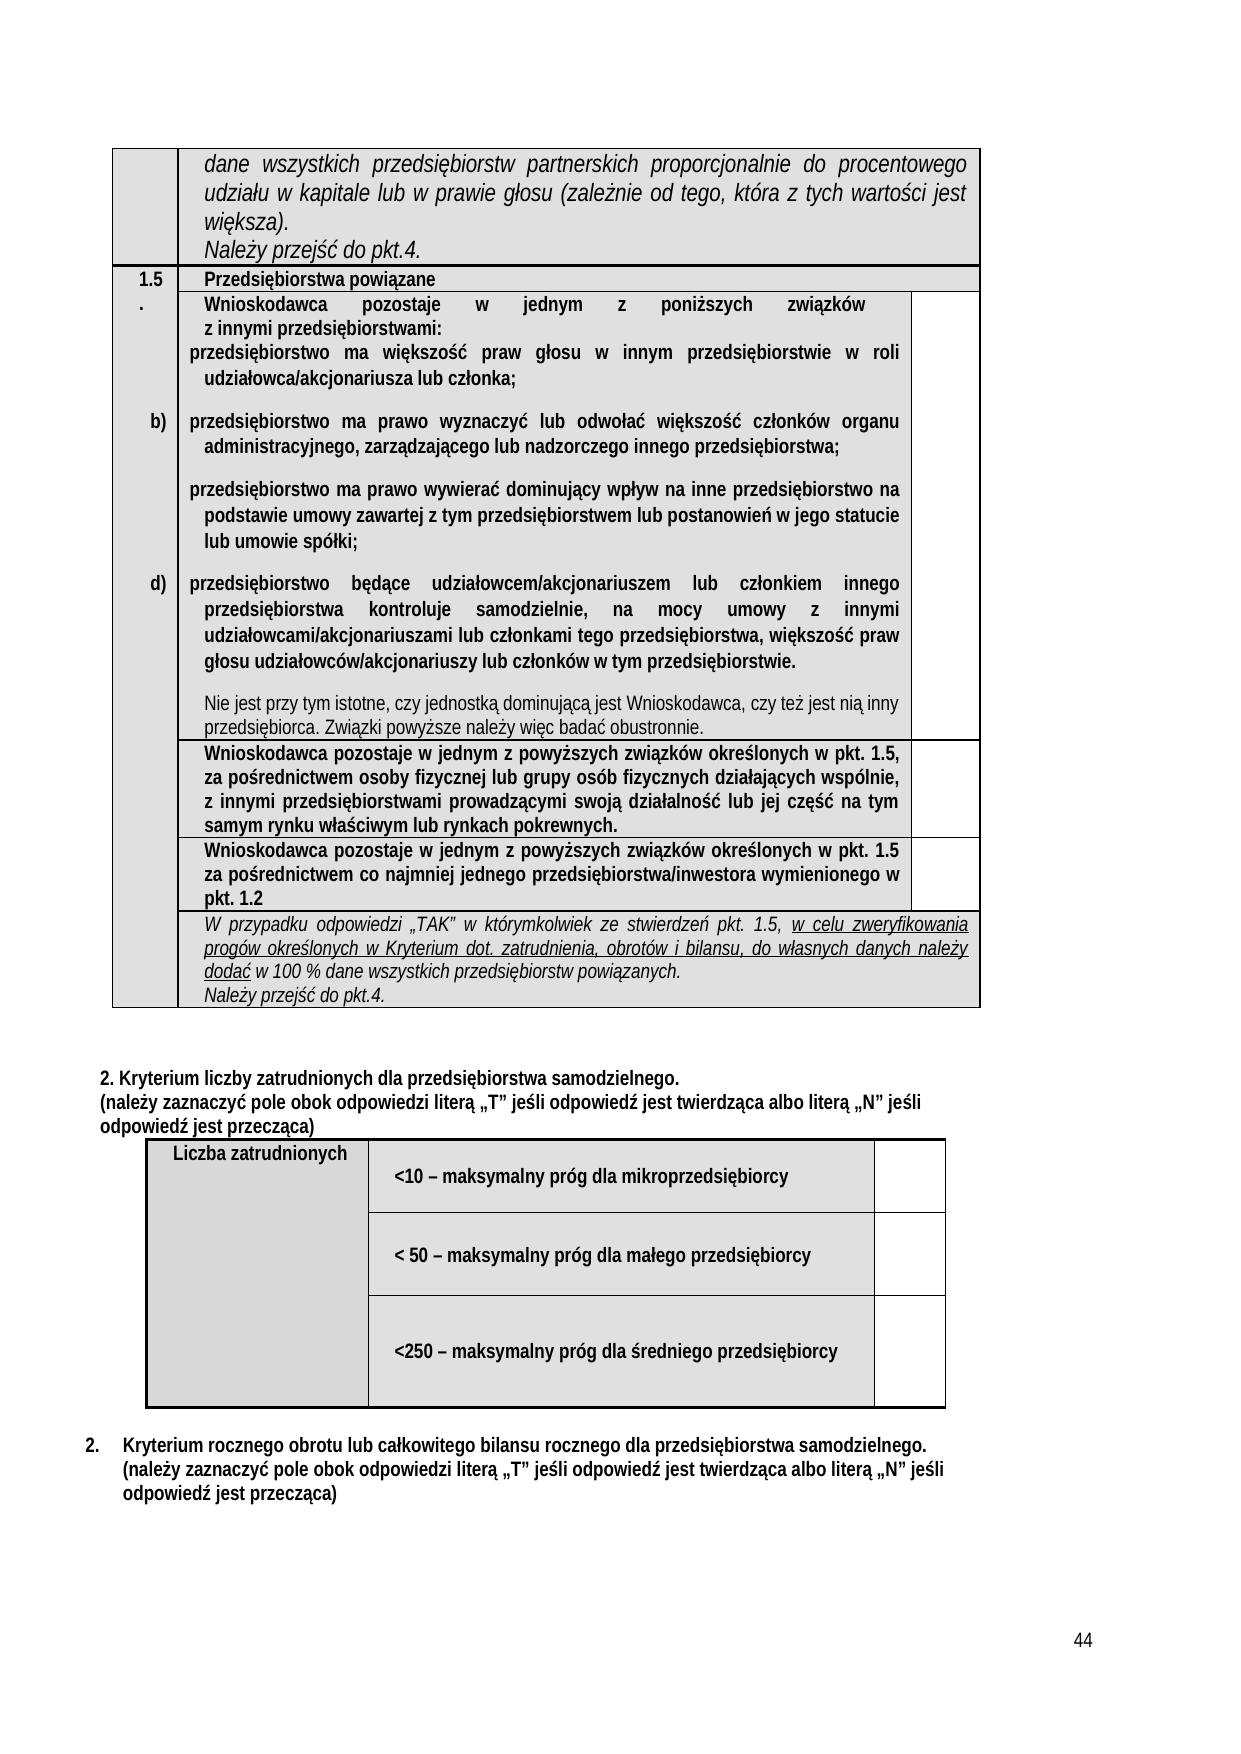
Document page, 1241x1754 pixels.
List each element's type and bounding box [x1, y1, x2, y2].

table_header [74, 148, 1019, 1505]
